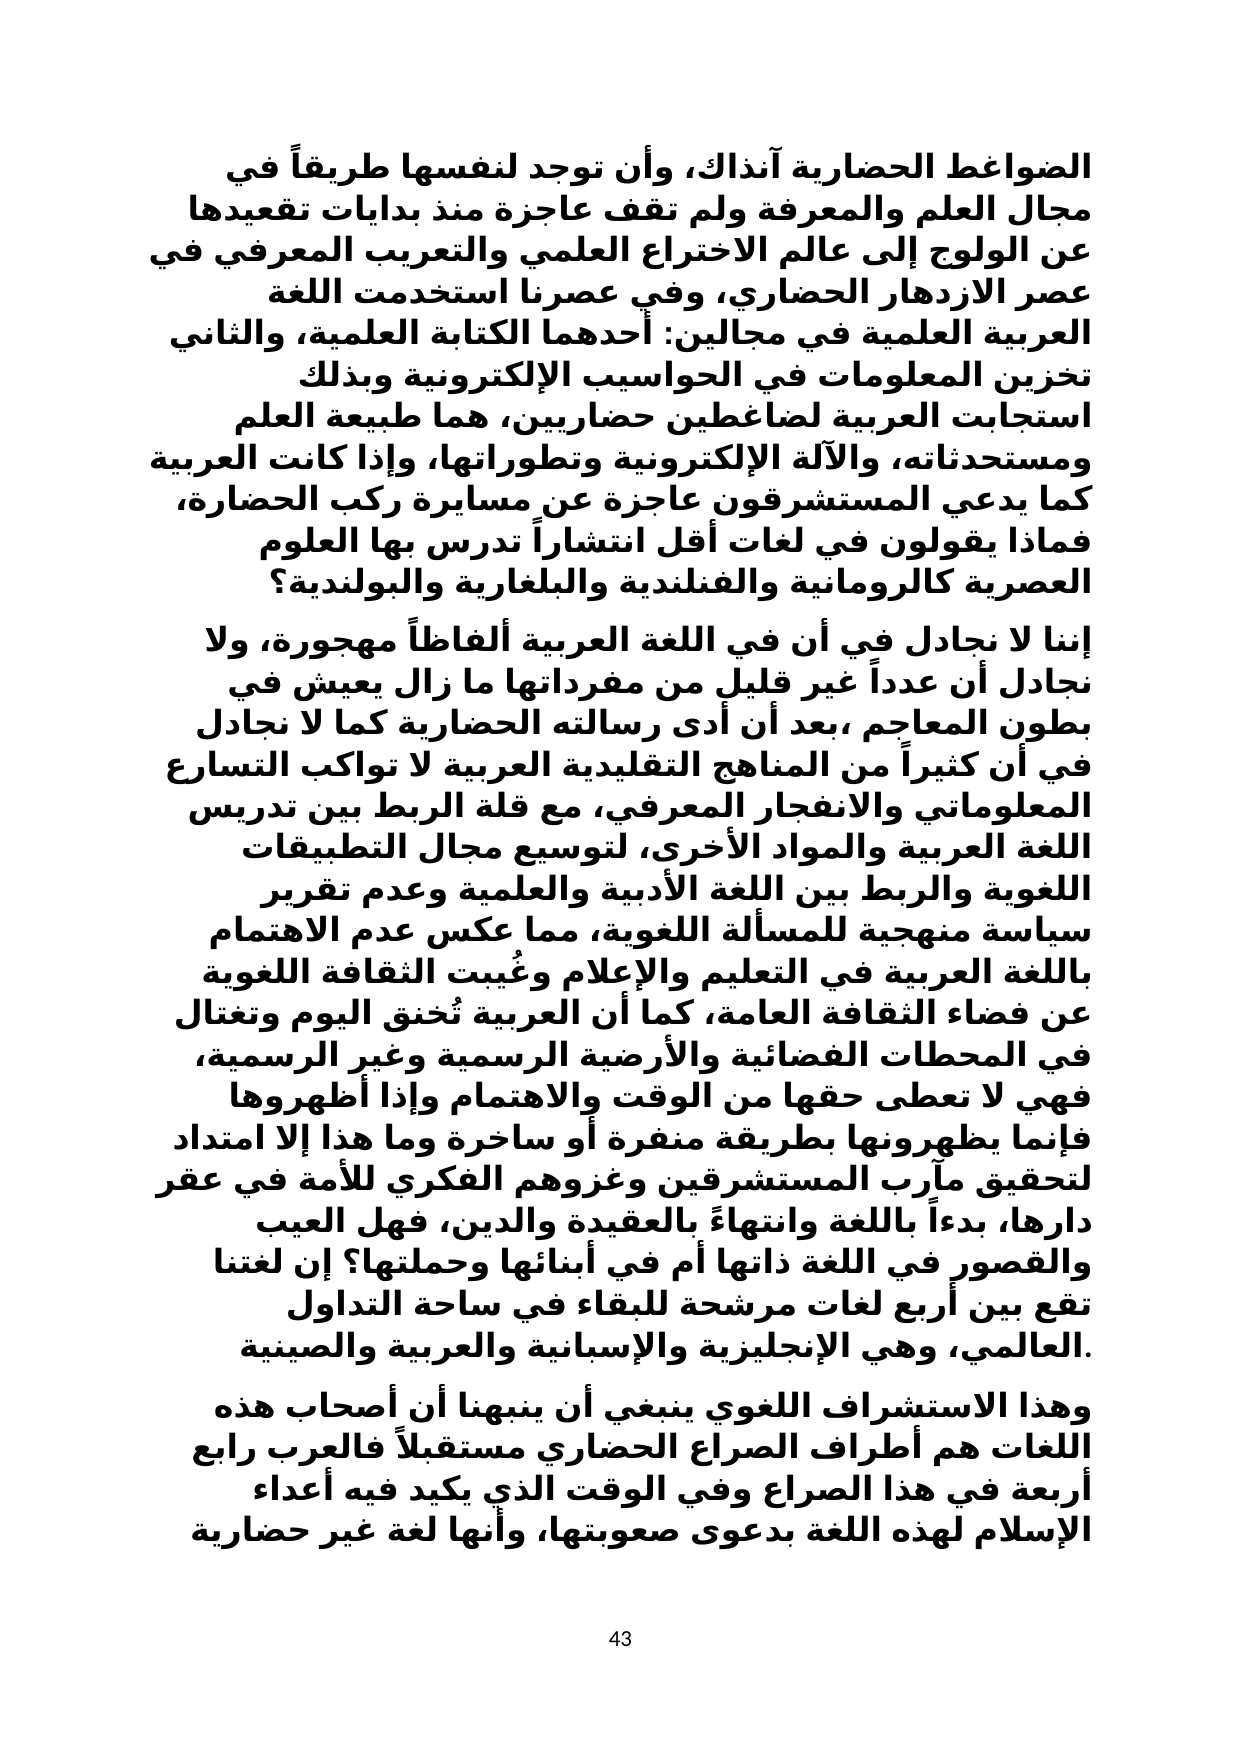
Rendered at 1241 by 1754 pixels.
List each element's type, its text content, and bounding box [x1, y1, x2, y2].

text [148, 1386, 1093, 1549]
text إننا لا نجادل في أن في اللغة العربية ألفاظاً مهجورة، ولا نجادل أن عدداً غير قليل من مفرداتها ما زال يعيش في بطون المعاجم ،بعد أن أدى رسالته الحضارية كما لا نجادل في أن كثيراً من المناهج التقليدية العربية لا تواكب التسارع المعلوماتي والانفجار المعرفي، مع قلة الربط بين تدريس اللغة العربية والمواد الأخرى، لتوسيع مجال التطبيقات اللغوية والربط بين اللغة الأدبية والعلمية وعدم تقرير سياسة منهجية للمسألة اللغوية، مما عكس عدم الاهتمام باللغة العربية في التعليم والإعلام وغُيبت الثقافة اللغوية عن فضاء الثقافة العامة، كما أن العربية تُخنق اليوم وتغتال في المحطات الفضائية والأرضية الرسمية وغير الرسمية، فهي لا تعطى حقها من الوقت والاهتمام وإذا أظهروها فإنما يظهرونها بطريقة منفرة أو ساخرة وما هذا إلا امتداد لتحقيق مآرب المستشرقين وغزوهم الفكري للأمة في عقر دارها، بدءاً باللغة وانتهاءً بالعقيدة والدين، فهل العيب والقصور في اللغة ذاتها أم في أبنائها وحملتها؟ إن لغتنا تقع بين أربع لغات مرشحة للبقاء في ساحة التداول العالمي، وهي الإنجليزية والإسبانية والعربية والصينية. [148, 620, 1093, 1366]
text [148, 148, 1093, 601]
